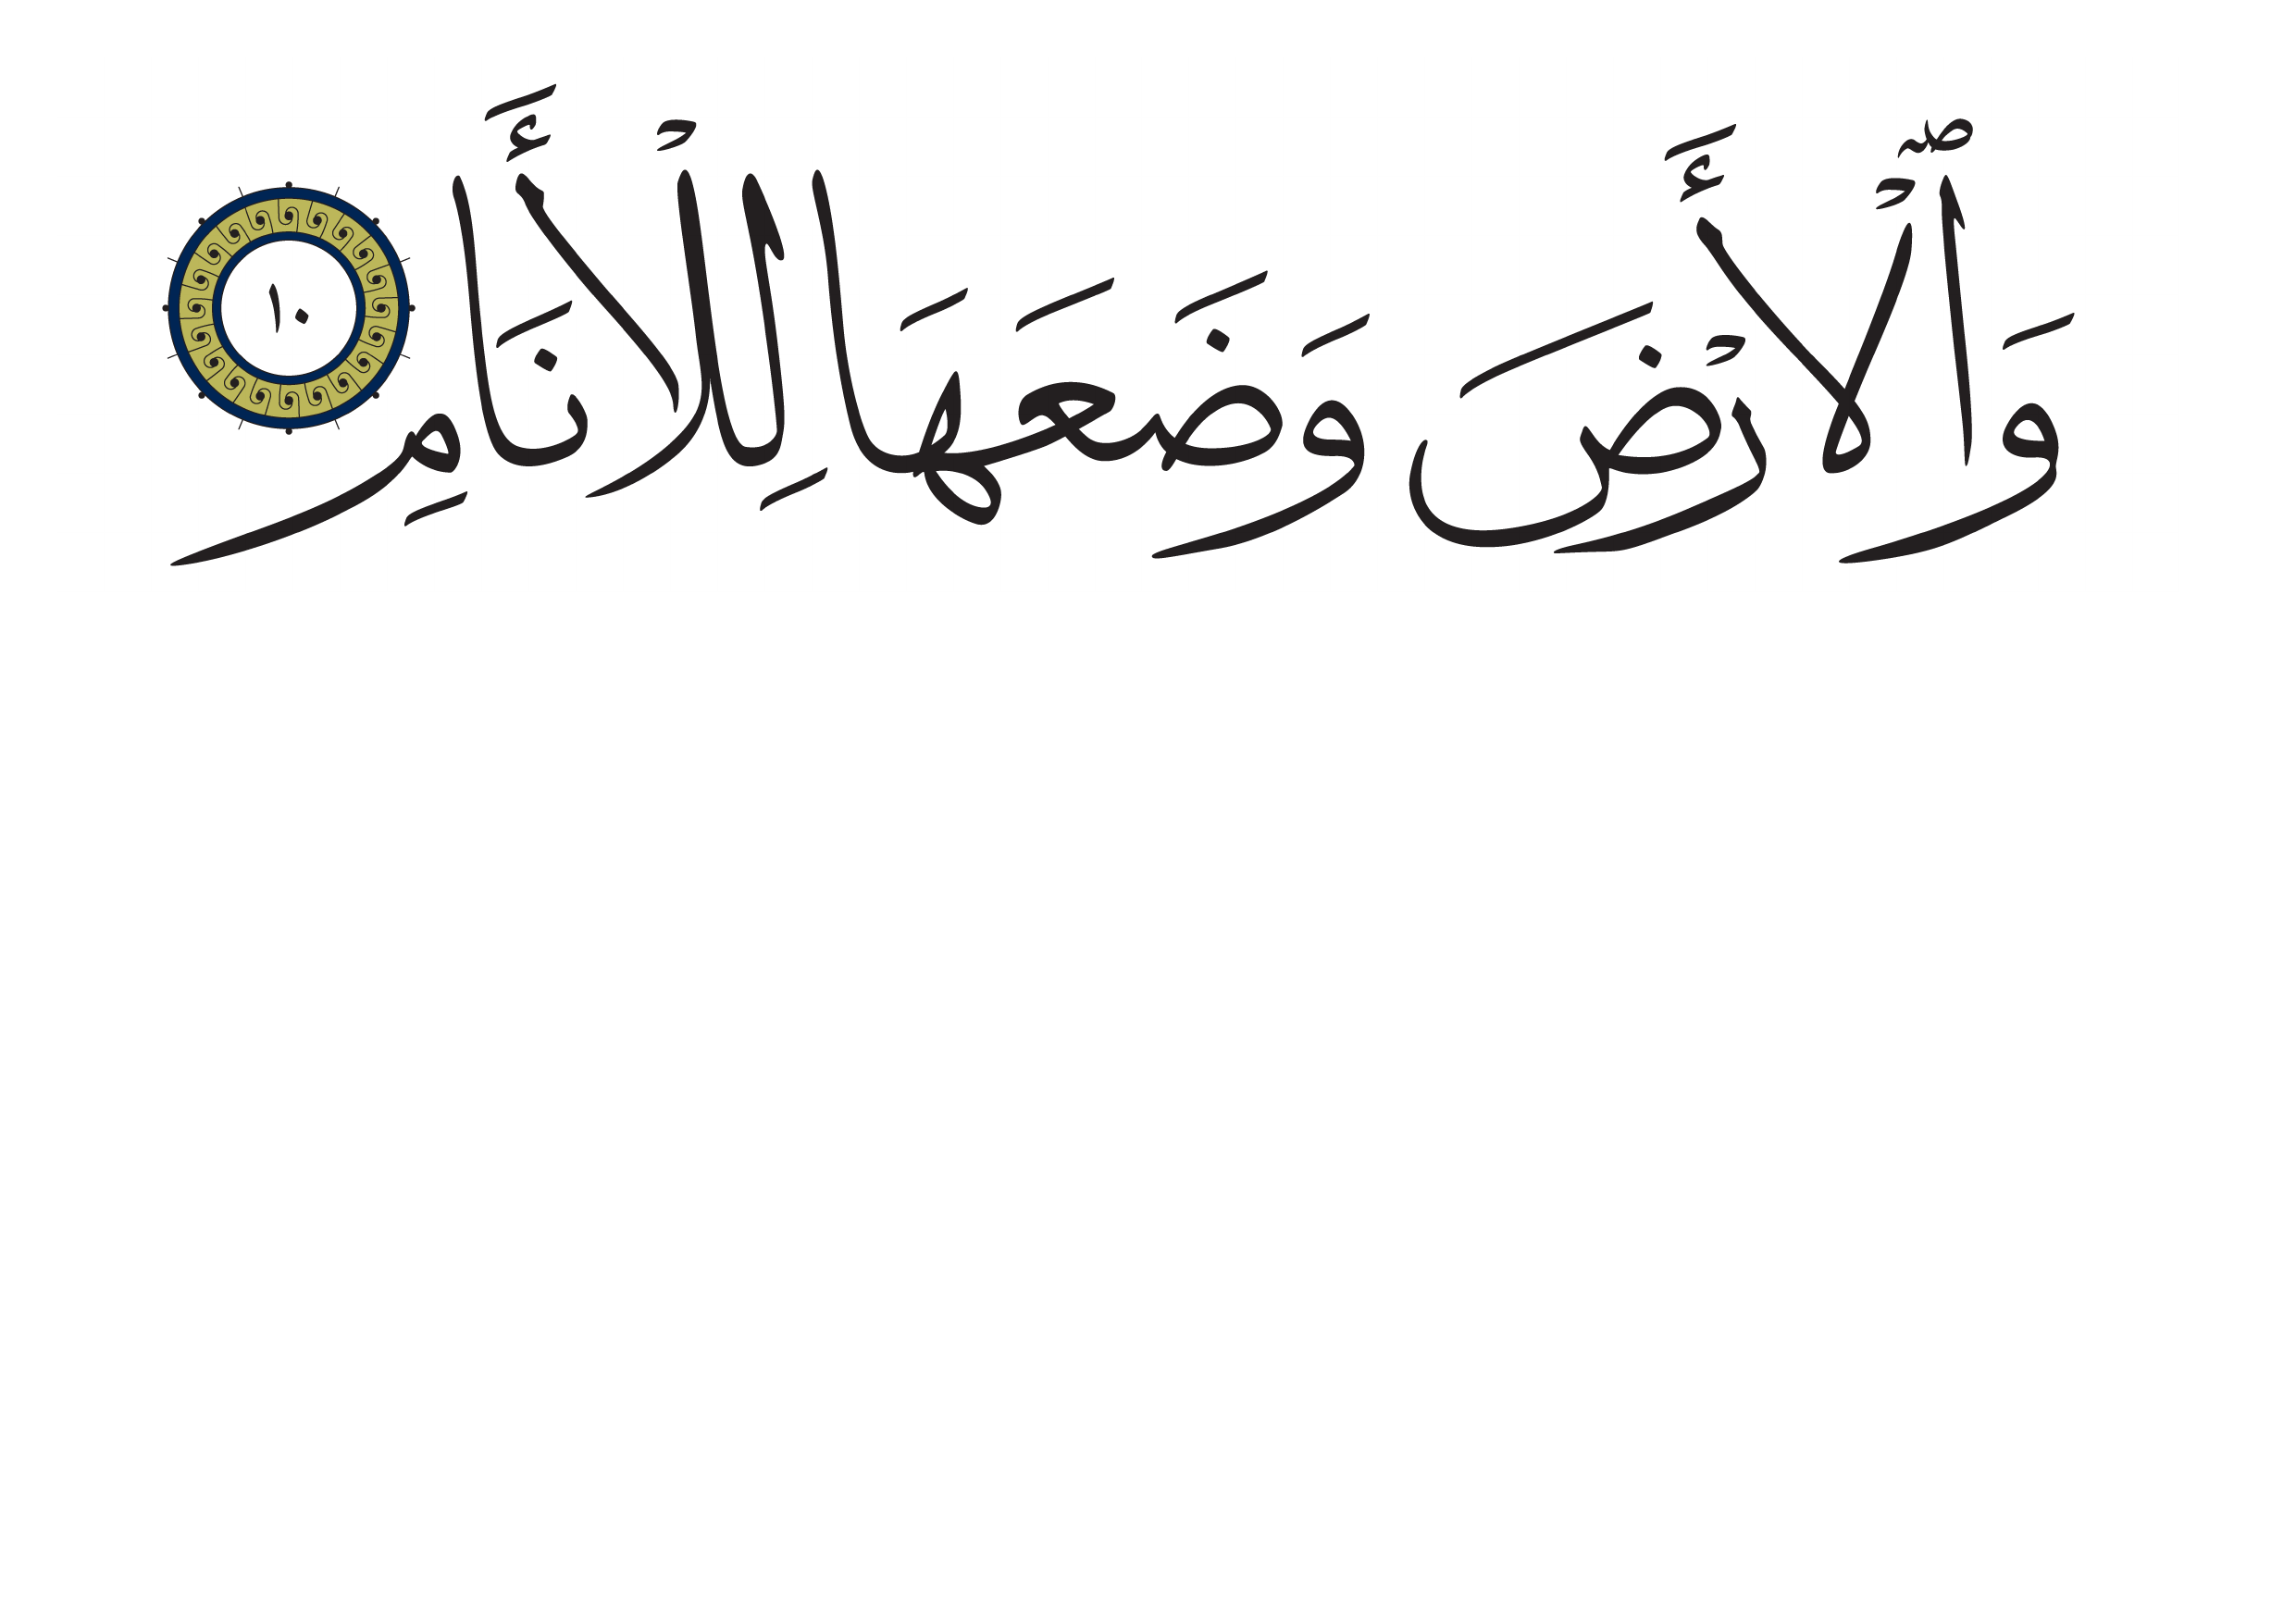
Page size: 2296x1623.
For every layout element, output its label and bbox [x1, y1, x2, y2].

picture [57, 57, 2179, 592]
